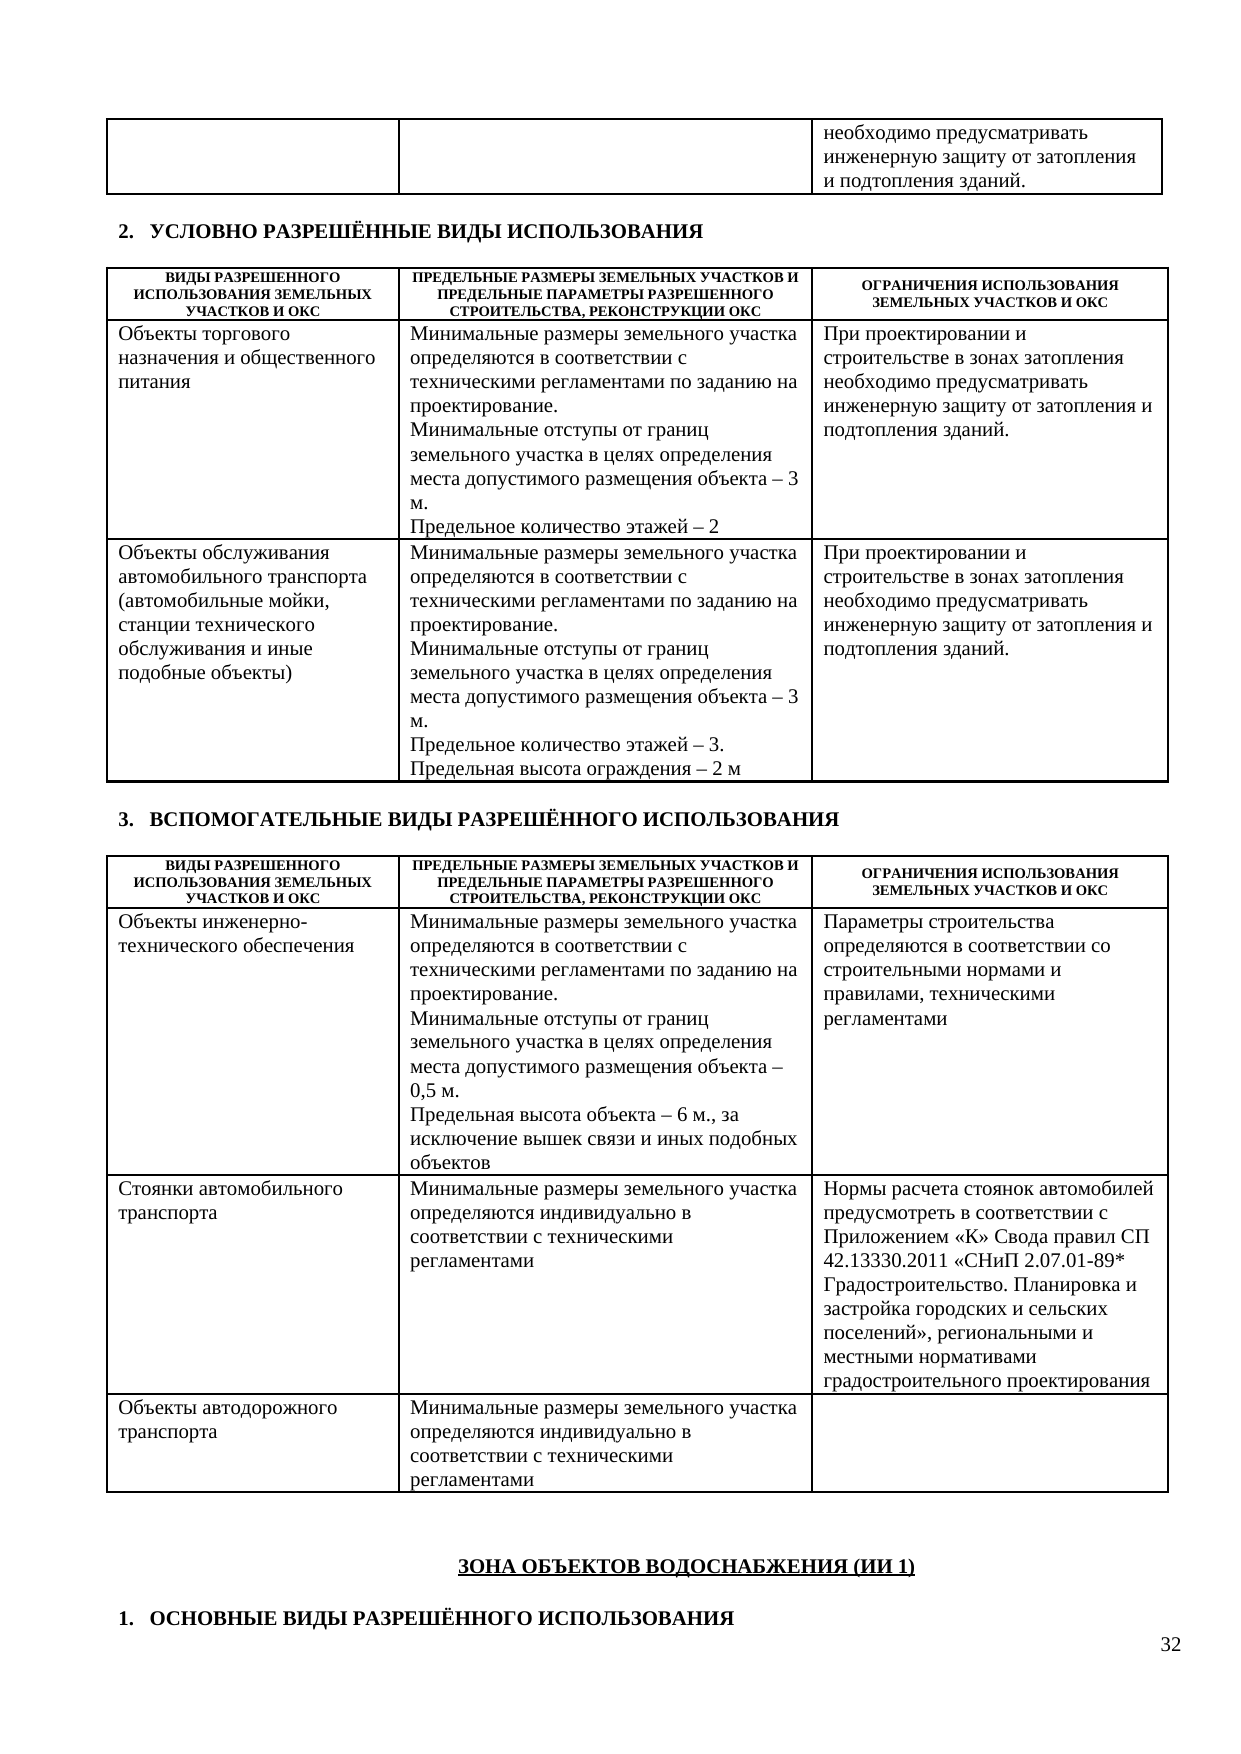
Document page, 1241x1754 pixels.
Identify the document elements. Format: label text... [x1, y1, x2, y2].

table_cell Объекты обслуживания автомобильного транспорта (автомобильные мойки, станции технического обслуживания и иные подобные объекты) [108, 540, 398, 780]
table_cell Минимальные размеры земельного участка определяются в соответствии с техническими регламентами по заданию на проектирование. Минимальные отступы от границ земельного участка в целях определения места допустимого размещения объекта – 3 м. Предельное количество этажей – 2 [400, 321, 811, 538]
table_header ПРЕДЕЛЬНЫЕ РАЗМЕРЫ ЗЕМЕЛЬНЫХ УЧАСТКОВ И ПРЕДЕЛЬНЫЕ ПАРАМЕТРЫ РАЗРЕШЕННОГО СТРОИТЕЛЬСТВА, РЕКОНСТРУКЦИИ ОКС [400, 857, 811, 907]
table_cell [813, 120, 1161, 192]
table_header ПРЕДЕЛЬНЫЕ РАЗМЕРЫ ЗЕМЕЛЬНЫХ УЧАСТКОВ И ПРЕДЕЛЬНЫЕ ПАРАМЕТРЫ РАЗРЕШЕННОГО СТРОИТЕЛЬСТВА, РЕКОНСТРУКЦИИ ОКС [400, 269, 811, 319]
table_cell Объекты автодорожного транспорта [108, 1395, 398, 1491]
table_header ВИДЫ РАЗРЕШЕННОГО ИСПОЛЬЗОВАНИЯ ЗЕМЕЛЬНЫХ УЧАСТКОВ И ОКС [108, 269, 398, 319]
table_cell Объекты торгового назначения и общественного питания [108, 321, 398, 538]
table_cell При проектировании и строительстве в зонах затопления необходимо предусматривать инженерную защиту от затопления и подтопления зданий. [813, 321, 1167, 538]
text 2. УСЛОВНО РАЗРЕШЁННЫЕ ВИДЫ ИСПОЛЬЗОВАНИЯ [118, 218, 1181, 243]
table_cell [813, 1395, 1167, 1491]
table_cell Нормы расчета стоянок автомобилей предусмотреть в соответствии с Приложением «К» Свода правил СП 42.13330.2011 «СНиП 2.07.01-89* Градостроительство. Планировка и застройка городских и сельских поселений», региональными и местными нормативами градостроительного проектирования [813, 1176, 1167, 1392]
table_cell Стоянки автомобильного транспорта [108, 1176, 398, 1392]
text 1. ОСНОВНЫЕ ВИДЫ РАЗРЕШЁННОГО ИСПОЛЬЗОВАНИЯ [118, 1606, 1181, 1630]
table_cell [400, 120, 811, 192]
table_cell Минимальные размеры земельного участка определяются индивидуально в соответствии с техническими регламентами [400, 1176, 811, 1392]
table_cell Минимальные размеры земельного участка определяются индивидуально в соответствии с техническими регламентами [400, 1395, 811, 1491]
table_header ВИДЫ РАЗРЕШЕННОГО ИСПОЛЬЗОВАНИЯ ЗЕМЕЛЬНЫХ УЧАСТКОВ И ОКС [108, 857, 398, 907]
text ЗОНА ОБЪЕКТОВ ВОДОСНАБЖЕНИЯ (ИИ 1) [118, 1553, 1181, 1578]
table_header ОГРАНИЧЕНИЯ ИСПОЛЬЗОВАНИЯ ЗЕМЕЛЬНЫХ УЧАСТКОВ И ОКС [813, 269, 1167, 319]
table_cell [108, 120, 398, 192]
table_cell Минимальные размеры земельного участка определяются в соответствии с техническими регламентами по заданию на проектирование. Минимальные отступы от границ земельного участка в целях определения места допустимого размещения объекта – 3 м. Предельное количество этажей – 3. Предельная высота ограждения – 2 м [400, 540, 811, 780]
table_cell Параметры строительства определяются в соответствии со строительными нормами и правилами, техническими регламентами [813, 909, 1167, 1174]
table_cell Объекты инженерно-технического обеспечения [108, 909, 398, 1174]
table_cell Минимальные размеры земельного участка определяются в соответствии с техническими регламентами по заданию на проектирование. Минимальные отступы от границ земельного участка в целях определения места допустимого размещения объекта – 0,5 м. Предельная высота объекта – 6 м., за исключение вышек связи и иных подобных объектов [400, 909, 811, 1174]
table_header ОГРАНИЧЕНИЯ ИСПОЛЬЗОВАНИЯ ЗЕМЕЛЬНЫХ УЧАСТКОВ И ОКС [813, 857, 1167, 907]
text 3. ВСПОМОГАТЕЛЬНЫЕ ВИДЫ РАЗРЕШЁННОГО ИСПОЛЬЗОВАНИЯ [118, 807, 1181, 831]
table_cell При проектировании и строительстве в зонах затопления необходимо предусматривать инженерную защиту от затопления и подтопления зданий. [813, 540, 1167, 780]
